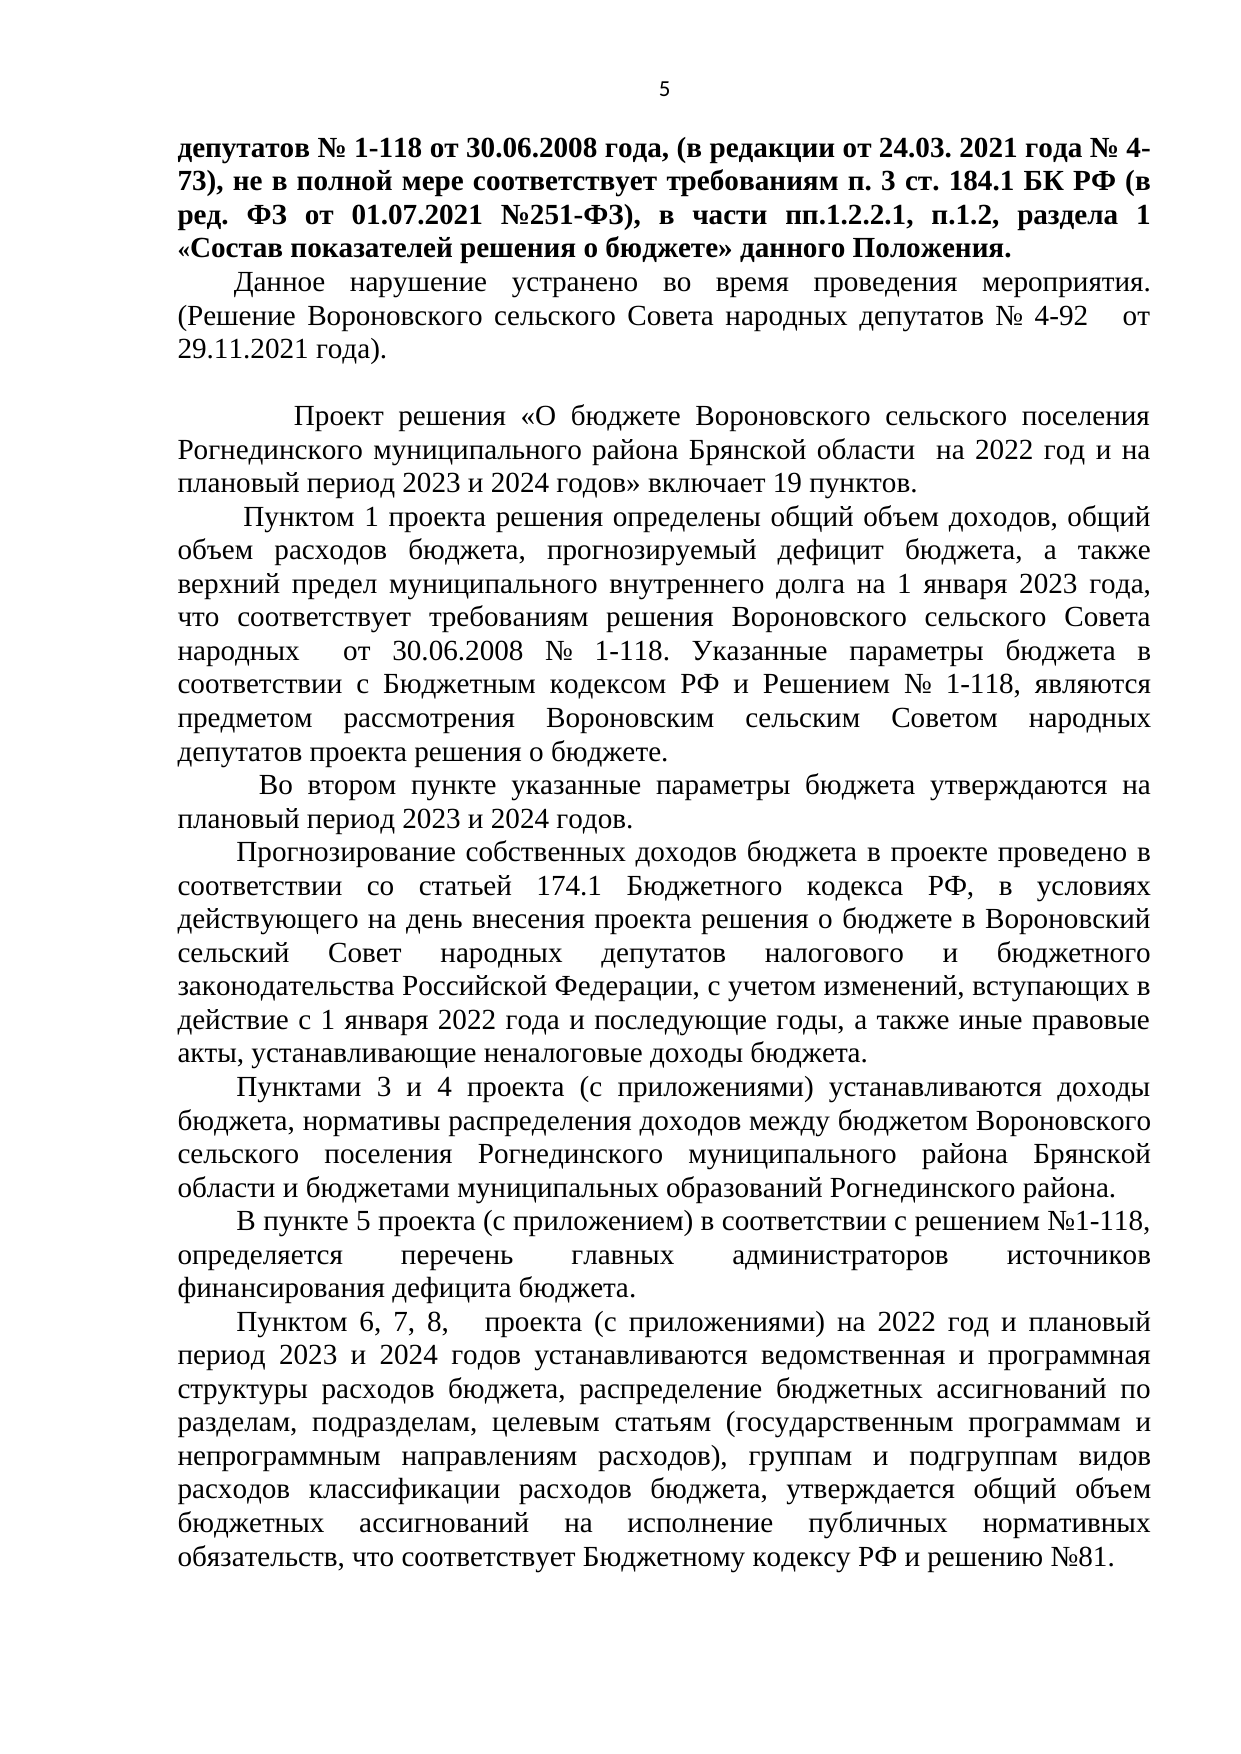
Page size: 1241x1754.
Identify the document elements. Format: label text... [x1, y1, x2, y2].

text Пунктами 3 и 4 проекта (с приложениями) устанавливаются доходы бюджета, нормативы распределения доходов между бюджетом Вороновского сельского поселения Рогнединского муниципального района Брянской области и бюджетами муниципальных образований Рогнединского района. [177, 1069, 1152, 1203]
text Проект решения «О бюджете Вороновского сельского поселения Рогнединского муниципального района Брянской области на 2022 год и на плановый период 2023 и 2024 годов» включает 19 пунктов. [177, 398, 1152, 499]
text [177, 130, 1152, 264]
text Пунктом 6, 7, 8, проекта (с приложениями) на 2022 год и плановый период 2023 и 2024 годов устанавливаются ведомственная и программная структуры расходов бюджета, распределение бюджетных ассигнований по разделам, подразделам, целевым статьям (государственным программам и непрограммным направлениям расходов), группам и подгруппам видов расходов классификации расходов бюджета, утверждается общий объем бюджетных ассигнований на исполнение публичных нормативных обязательств, что соответствует Бюджетному кодексу РФ и решению №81. [177, 1304, 1152, 1572]
text Данное нарушение устранено во время проведения мероприятия. (Решение Вороновского сельского Совета народных депутатов № 4-92 от 29.11.2021 года). [177, 264, 1152, 365]
text Пунктом 1 проекта решения определены общий объем доходов, общий объем расходов бюджета, прогнозируемый дефицит бюджета, а также верхний предел муниципального внутреннего долга на 1 января 2023 года, что соответствует требованиям решения Вороновского сельского Совета народных от 30.06.2008 № 1-118. Указанные параметры бюджета в соответствии с Бюджетным кодексом РФ и Решением № 1-118, являются предметом рассмотрения Вороновским сельским Советом народных депутатов проекта решения о бюджете. [177, 499, 1152, 767]
text Прогнозирование собственных доходов бюджета в проекте проведено в соответствии со статьей 174.1 Бюджетного кодекса РФ, в условиях действующего на день внесения проекта решения о бюджете в Вороновский сельский Совет народных депутатов налогового и бюджетного законодательства Российской Федерации, с учетом изменений, вступающих в действие с 1 января 2022 года и последующие годы, а также иные правовые акты, устанавливающие неналоговые доходы бюджета. [177, 834, 1152, 1069]
text В пункте 5 проекта (с приложением) в соответствии с решением №1-118, определяется перечень главных администраторов источников финансирования дефицита бюджета. [177, 1203, 1152, 1304]
text Во втором пункте указанные параметры бюджета утверждаются на плановый период 2023 и 2024 годов. [177, 767, 1152, 834]
